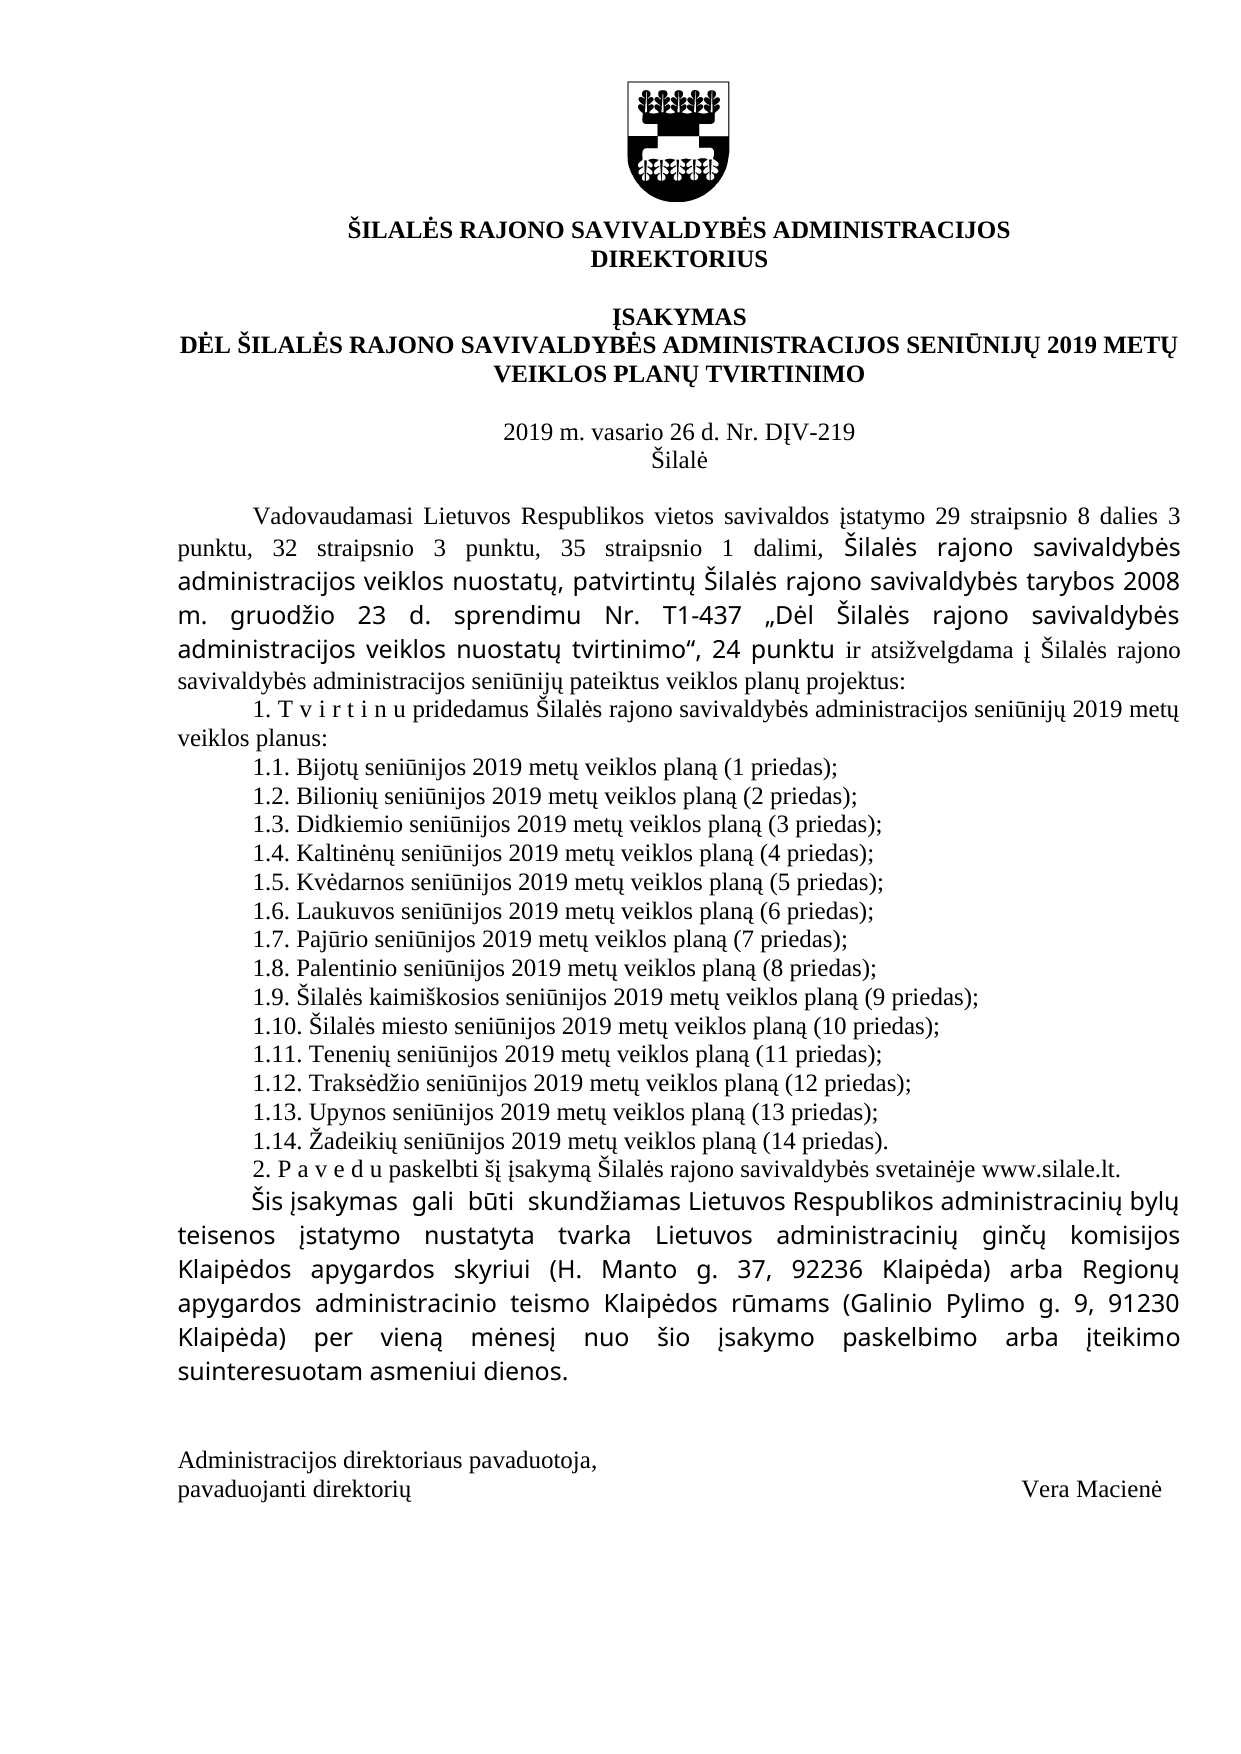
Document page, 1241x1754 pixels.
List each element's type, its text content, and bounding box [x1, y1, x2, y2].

title ĮSAKYMAS [177, 302, 1181, 331]
text Šis įsakymas gali būti skundžiamas Lietuvos Respublikos administracinių bylų teisenos įstatymo nustatyta tvarka Lietuvos administracinių ginčų komisijos Klaipėdos apygardos skyriui (H. Manto g. 37, 92236 Klaipėda) arba Regionų apygardos administracinio teismo Klaipėdos rūmams (Galinio Pylimo g. 9, 91230 Klaipėda) per vieną mėnesį nuo šio įsakymo paskelbimo arba įteikimo suinteresuotam asmeniui dienos. [177, 1183, 1181, 1388]
subtitle pavaduojanti direktorių Vera Macienė [177, 1474, 1181, 1503]
text 1.7. Pajūrio seniūnijos 2019 metų veiklos planą (7 priedas); [177, 924, 1181, 953]
subtitle Administracijos direktoriaus pavaduotoja, [177, 1445, 1181, 1474]
text 1.4. Kaltinėnų seniūnijos 2019 metų veiklos planą (4 priedas); [177, 838, 1181, 867]
text Šilalė [177, 446, 1181, 474]
text 1.6. Laukuvos seniūnijos 2019 metų veiklos planą (6 priedas); [177, 896, 1181, 924]
text 1.12. Traksėdžio seniūnijos 2019 metų veiklos planą (12 priedas); [177, 1068, 1181, 1097]
text Vadovaudamasi Lietuvos Respublikos vietos savivaldos įstatymo 29 straipsnio 8 dalies 3 punktu, 32 straipsnio 3 punktu, 35 straipsnio 1 dalimi, Šilalės rajono savivaldybės administracijos veiklos nuostatų, patvirtintų Šilalės rajono savivaldybės tarybos 2008 m. gruodžio 23 d. sprendimu Nr. T1-437 „Dėl Šilalės rajono savivaldybės administracijos veiklos nuostatų tvirtinimo“, 24 punktu ir atsižvelgdama į Šilalės rajono savivaldybės administracijos seniūnijų pateiktus veiklos planų projektus: [177, 501, 1181, 694]
text 1.2. Bilionių seniūnijos 2019 metų veiklos planą (2 priedas); [177, 781, 1181, 809]
text 1.5. Kvėdarnos seniūnijos 2019 metų veiklos planą (5 priedas); [177, 867, 1181, 896]
text 1.10. Šilalės miesto seniūnijos 2019 metų veiklos planą (10 priedas); [177, 1011, 1181, 1039]
text 2. P a v e d u paskelbti šį įsakymą Šilalės rajono savivaldybės svetainėje www.silale.lt. [177, 1154, 1181, 1183]
text 2019 m. vasario 26 d. Nr. DĮV-219 [177, 417, 1181, 446]
text 1.11. Tenenių seniūnijos 2019 metų veiklos planą (11 priedas); [177, 1039, 1181, 1068]
text 1.9. Šilalės kaimiškosios seniūnijos 2019 metų veiklos planą (9 priedas); [177, 982, 1181, 1011]
text 1.3. Didkiemio seniūnijos 2019 metų veiklos planą (3 priedas); [177, 809, 1181, 838]
text 1.1. Bijotų seniūnijos 2019 metų veiklos planą (1 priedas); [177, 752, 1181, 781]
text 1.13. Upynos seniūnijos 2019 metų veiklos planą (13 priedas); [177, 1097, 1181, 1126]
title DĖL ŠILALĖS RAJONO SAVIVALDYBĖS ADMINISTRACIJOS SENIŪNIJŲ 2019 METŲ VEIKLOS PLANŲ TVIRTINIMO [177, 331, 1181, 388]
text 1.14. Žadeikių seniūnijos 2019 metų veiklos planą (14 priedas). [177, 1126, 1181, 1154]
text 1. T v i r t i n u pridedamus Šilalės rajono savivaldybės administracijos seniūnijų 2019 metų veiklos planus: [177, 694, 1181, 752]
picture [626, 78, 733, 202]
text 1.8. Palentinio seniūnijos 2019 metų veiklos planą (8 priedas); [177, 953, 1181, 982]
